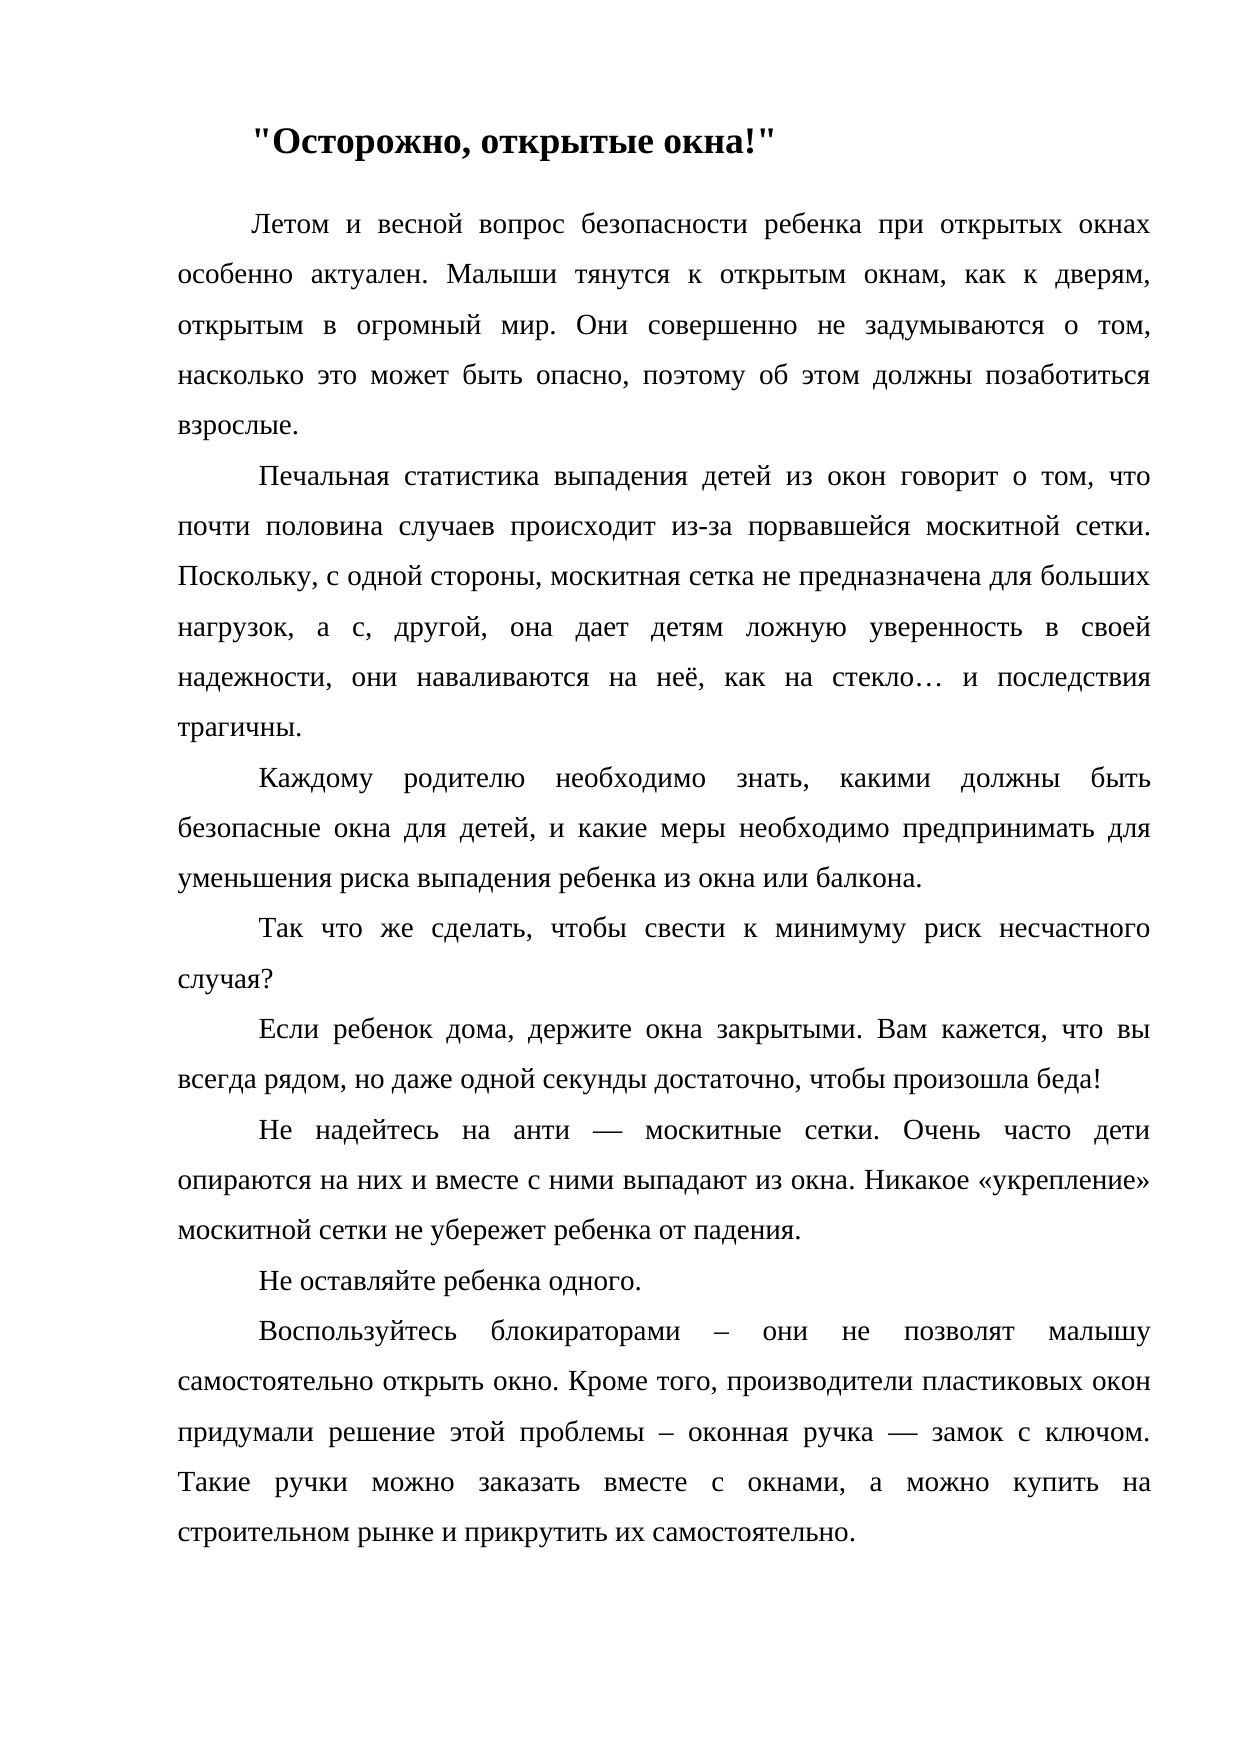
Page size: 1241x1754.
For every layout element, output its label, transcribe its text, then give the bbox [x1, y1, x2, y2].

text Не оставляйте ребенка одного. [177, 1263, 1152, 1296]
text Летом и весной вопрос безопасности ребенка при открытых окнах особенно актуален. Малыши тянутся к открытым окнам, как к дверям, открытым в огромный мир. Они совершенно не задумываются о том, насколько это может быть опасно, поэтому об этом должны позаботиться взрослые. [177, 206, 1152, 441]
text Печальная статистика выпадения детей из окон говорит о том, что почти половина случаев происходит из-за порвавшейся москитной сетки. Поскольку, с одной стороны, москитная сетка не предназначена для больших нагрузок, а с, другой, она дает детям ложную уверенность в своей надежности, они наваливаются на неё, как на стекло… и последствия трагичны. [177, 458, 1152, 743]
text Так что же сделать, чтобы свести к минимуму риск несчастного случая? [177, 911, 1152, 994]
text Если ребенок дома, держите окна закрытыми. Вам кажется, что вы всегда рядом, но даже одной секунды достаточно, чтобы произошла беда! [177, 1011, 1152, 1095]
text Не надейтесь на анти — москитные сетки. Очень часто дети опираются на них и вместе с ними выпадают из окна. Никакое «укрепление» москитной сетки не убережет ребенка от падения. [177, 1112, 1152, 1246]
text Воспользуйтесь блокираторами – они не позволят малышу самостоятельно открыть окно. Кроме того, производители пластиковых окон придумали решение этой проблемы – оконная ручка — замок с ключом. Такие ручки можно заказать вместе с окнами, а можно купить на строительном рынке и прикрутить их самостоятельно. [177, 1313, 1152, 1548]
text Каждому родителю необходимо знать, какими должны быть безопасные окна для детей, и какие меры необходимо предпринимать для уменьшения риска выпадения ребенка из окна или балкона. [177, 760, 1152, 894]
text "Осторожно, открытые окна!" [177, 118, 1152, 161]
